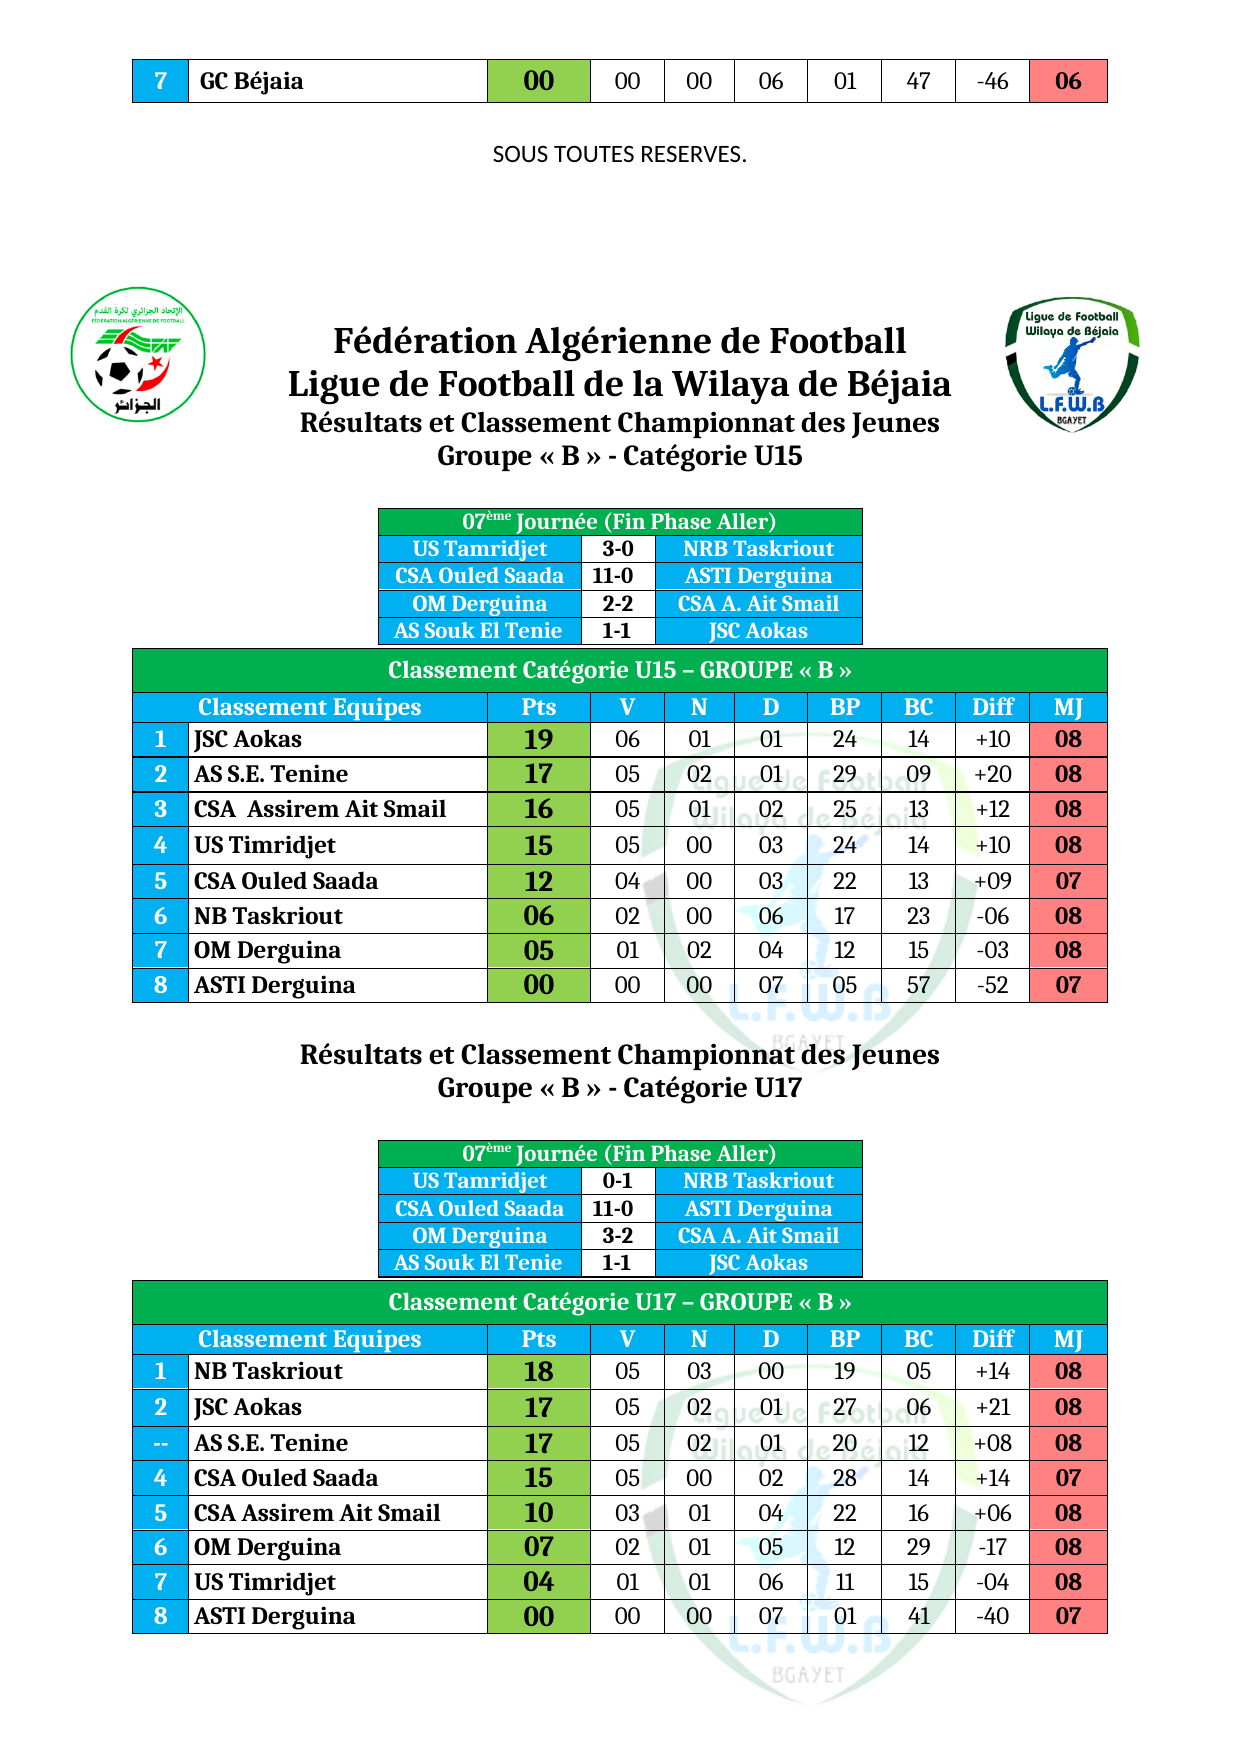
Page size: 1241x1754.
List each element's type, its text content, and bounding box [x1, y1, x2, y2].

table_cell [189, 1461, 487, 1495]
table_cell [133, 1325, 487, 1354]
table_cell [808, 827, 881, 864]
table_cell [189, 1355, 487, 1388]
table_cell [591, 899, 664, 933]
picture [43, 259, 233, 449]
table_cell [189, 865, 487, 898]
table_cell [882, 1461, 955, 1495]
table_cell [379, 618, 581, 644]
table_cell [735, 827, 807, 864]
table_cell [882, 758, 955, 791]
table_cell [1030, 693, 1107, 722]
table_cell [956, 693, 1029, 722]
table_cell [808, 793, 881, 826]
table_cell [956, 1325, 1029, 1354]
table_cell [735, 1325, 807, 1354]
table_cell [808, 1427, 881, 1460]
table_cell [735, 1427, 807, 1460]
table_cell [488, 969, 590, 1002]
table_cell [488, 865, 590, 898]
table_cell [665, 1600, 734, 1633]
text Groupe « B » - Catégorie U15 [148, 439, 1092, 473]
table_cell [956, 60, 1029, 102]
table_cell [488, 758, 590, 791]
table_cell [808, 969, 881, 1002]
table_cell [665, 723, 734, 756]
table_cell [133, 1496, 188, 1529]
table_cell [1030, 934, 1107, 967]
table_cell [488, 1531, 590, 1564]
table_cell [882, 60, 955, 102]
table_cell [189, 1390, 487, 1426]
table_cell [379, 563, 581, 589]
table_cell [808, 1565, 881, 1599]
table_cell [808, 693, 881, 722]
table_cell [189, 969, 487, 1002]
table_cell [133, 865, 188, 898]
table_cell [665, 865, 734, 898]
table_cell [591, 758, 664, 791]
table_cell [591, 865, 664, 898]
text Résultats et Classement Championnat des Jeunes [148, 1038, 1092, 1072]
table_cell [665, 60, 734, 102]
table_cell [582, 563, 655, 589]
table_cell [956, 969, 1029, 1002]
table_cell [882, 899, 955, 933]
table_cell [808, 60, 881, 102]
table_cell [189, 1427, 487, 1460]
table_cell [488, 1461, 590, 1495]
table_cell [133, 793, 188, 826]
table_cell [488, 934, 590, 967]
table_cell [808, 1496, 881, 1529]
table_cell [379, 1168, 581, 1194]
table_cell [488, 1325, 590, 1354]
text Groupe « B » - Catégorie U17 [148, 1072, 1092, 1105]
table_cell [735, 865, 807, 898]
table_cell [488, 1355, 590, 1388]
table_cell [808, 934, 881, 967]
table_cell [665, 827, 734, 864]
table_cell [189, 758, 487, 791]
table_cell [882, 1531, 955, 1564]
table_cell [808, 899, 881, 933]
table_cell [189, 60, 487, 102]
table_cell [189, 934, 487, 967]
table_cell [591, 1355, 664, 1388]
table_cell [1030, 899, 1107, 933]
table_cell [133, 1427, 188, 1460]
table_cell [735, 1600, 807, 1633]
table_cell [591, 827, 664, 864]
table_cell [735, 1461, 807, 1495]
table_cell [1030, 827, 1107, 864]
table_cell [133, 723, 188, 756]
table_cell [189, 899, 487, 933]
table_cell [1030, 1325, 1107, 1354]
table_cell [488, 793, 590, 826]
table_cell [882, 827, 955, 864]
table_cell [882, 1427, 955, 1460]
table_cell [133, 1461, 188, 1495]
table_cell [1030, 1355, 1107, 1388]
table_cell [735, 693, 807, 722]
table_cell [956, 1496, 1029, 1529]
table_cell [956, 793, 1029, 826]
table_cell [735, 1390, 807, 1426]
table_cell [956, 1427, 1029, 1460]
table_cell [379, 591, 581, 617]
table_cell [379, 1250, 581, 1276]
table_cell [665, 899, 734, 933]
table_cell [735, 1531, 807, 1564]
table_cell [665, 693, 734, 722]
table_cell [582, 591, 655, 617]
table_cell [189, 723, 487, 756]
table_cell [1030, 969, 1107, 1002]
text Résultats et Classement Championnat des Jeunes [233, 406, 981, 439]
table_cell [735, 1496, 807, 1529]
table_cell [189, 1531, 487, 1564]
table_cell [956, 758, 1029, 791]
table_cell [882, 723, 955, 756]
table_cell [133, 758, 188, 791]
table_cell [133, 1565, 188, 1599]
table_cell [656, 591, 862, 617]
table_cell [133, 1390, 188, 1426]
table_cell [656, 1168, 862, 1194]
picture [981, 286, 1164, 441]
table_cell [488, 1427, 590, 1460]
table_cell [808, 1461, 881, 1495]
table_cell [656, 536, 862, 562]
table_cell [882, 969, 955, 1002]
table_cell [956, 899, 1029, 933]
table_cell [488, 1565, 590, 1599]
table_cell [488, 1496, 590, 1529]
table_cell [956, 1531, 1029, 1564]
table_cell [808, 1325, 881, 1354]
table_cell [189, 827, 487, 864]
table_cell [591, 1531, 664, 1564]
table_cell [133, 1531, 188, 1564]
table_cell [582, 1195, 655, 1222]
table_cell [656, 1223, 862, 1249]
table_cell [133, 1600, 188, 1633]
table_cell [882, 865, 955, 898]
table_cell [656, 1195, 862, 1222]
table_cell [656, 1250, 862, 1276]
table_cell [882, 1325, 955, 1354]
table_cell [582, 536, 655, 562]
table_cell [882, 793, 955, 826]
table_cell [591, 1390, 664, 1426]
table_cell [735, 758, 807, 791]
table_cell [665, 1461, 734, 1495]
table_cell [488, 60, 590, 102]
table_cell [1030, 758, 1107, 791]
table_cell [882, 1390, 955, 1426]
text Fédération Algérienne de Football [233, 320, 981, 363]
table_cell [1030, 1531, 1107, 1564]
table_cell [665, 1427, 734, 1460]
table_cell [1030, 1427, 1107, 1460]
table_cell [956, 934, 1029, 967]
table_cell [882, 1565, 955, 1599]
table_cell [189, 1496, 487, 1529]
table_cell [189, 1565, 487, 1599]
text Ligue de Football de la Wilaya de Béjaia [233, 363, 981, 406]
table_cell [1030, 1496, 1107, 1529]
text SOUS TOUTES RESERVES. [148, 138, 1092, 169]
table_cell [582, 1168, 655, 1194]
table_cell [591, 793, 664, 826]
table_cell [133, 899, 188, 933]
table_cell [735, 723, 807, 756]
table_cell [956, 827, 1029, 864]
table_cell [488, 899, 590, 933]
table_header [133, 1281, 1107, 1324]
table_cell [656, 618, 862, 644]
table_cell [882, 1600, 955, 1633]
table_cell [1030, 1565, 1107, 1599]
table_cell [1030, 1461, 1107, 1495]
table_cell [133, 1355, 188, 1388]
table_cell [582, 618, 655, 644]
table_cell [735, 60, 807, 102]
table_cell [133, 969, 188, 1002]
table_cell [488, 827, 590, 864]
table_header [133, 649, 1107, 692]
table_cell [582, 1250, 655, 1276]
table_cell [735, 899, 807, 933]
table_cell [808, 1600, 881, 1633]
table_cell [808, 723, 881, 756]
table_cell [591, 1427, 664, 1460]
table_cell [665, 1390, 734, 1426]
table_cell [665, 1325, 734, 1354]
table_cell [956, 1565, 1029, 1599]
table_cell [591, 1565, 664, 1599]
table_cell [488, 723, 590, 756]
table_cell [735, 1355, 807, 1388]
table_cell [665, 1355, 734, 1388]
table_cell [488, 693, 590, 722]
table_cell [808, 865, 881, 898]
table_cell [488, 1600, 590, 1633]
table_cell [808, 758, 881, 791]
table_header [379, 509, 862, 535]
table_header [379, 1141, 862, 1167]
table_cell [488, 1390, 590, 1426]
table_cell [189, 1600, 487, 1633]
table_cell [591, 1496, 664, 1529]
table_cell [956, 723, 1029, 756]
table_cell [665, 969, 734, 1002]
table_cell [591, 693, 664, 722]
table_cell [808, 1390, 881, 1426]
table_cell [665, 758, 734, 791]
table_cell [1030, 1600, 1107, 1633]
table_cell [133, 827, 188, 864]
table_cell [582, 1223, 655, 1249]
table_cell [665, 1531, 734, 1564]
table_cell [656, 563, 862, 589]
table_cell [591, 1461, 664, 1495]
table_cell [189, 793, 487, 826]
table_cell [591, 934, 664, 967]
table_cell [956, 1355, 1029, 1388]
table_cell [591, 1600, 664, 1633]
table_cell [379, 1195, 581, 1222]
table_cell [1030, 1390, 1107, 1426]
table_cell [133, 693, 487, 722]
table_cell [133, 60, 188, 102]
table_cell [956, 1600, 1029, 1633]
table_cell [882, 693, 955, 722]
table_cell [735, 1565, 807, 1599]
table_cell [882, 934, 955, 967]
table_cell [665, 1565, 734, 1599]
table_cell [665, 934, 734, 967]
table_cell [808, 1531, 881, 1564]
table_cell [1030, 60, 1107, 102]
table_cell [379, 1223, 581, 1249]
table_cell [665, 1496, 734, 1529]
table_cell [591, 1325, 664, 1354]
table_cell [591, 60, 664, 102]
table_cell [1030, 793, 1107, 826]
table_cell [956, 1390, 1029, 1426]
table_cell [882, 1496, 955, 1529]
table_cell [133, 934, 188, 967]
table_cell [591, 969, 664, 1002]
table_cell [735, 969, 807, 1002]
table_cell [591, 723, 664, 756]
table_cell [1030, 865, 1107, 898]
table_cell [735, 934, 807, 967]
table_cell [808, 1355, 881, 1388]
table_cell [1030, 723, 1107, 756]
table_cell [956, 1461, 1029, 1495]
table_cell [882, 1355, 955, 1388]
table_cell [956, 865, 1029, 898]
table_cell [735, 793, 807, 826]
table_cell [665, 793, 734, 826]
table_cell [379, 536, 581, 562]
